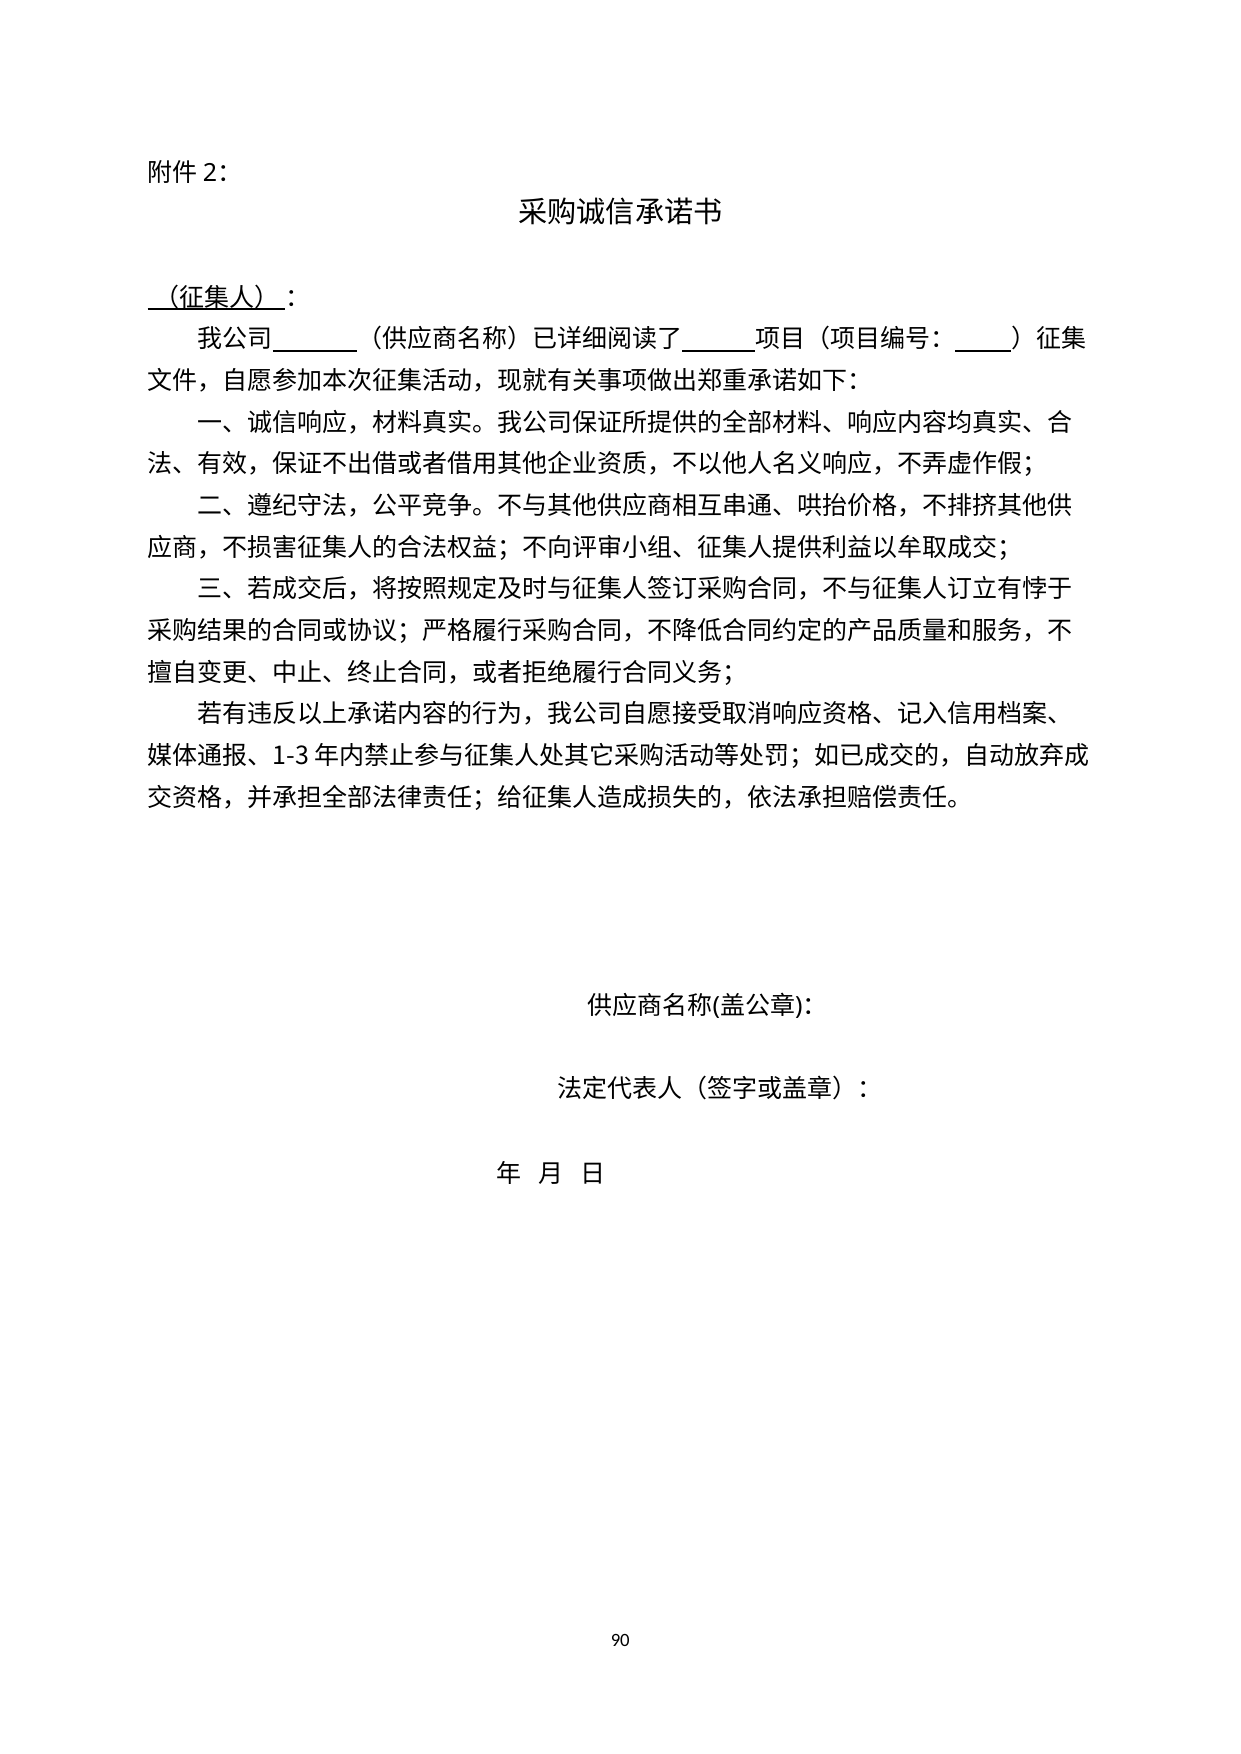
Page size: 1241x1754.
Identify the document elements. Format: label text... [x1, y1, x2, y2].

text 若有违反以上承诺内容的行为，我公司自愿接受取消响应资格、记入信用档案、媒体通报、1-3年内禁止参与征集人处其它采购活动等处罚；如已成交的，自动放弃成交资格，并承担全部法律责任；给征集人造成损失的，依法承担赔偿责任。 [148, 689, 1092, 814]
text 供应商名称(盖公章)： [148, 981, 1143, 1023]
text 采购诚信承诺书 [148, 189, 1092, 231]
text 我公司 （供应商名称）已详细阅读了 项目（项目编号： ）征集文件，自愿参加本次征集活动，现就有关事项做出郑重承诺如下： [148, 314, 1092, 398]
text 年 月 日 [148, 1148, 1092, 1189]
text 三、若成交后，将按照规定及时与征集人签订采购合同，不与征集人订立有悖于采购结果的合同或协议；严格履行采购合同，不降低合同约定的产品质量和服务，不擅自变更、中止、终止合同，或者拒绝履行合同义务； [148, 564, 1092, 689]
text （征集人） ： [148, 273, 1092, 314]
text 附件2： [148, 148, 1092, 189]
text 一、诚信响应，材料真实。我公司保证所提供的全部材料、响应内容均真实、合法、有效，保证不出借或者借用其他企业资质，不以他人名义响应，不弄虚作假； [148, 398, 1092, 481]
text 法定代表人（签字或盖章）： [148, 1064, 1143, 1106]
text 二、遵纪守法，公平竞争。不与其他供应商相互串通、哄抬价格，不排挤其他供应商，不损害征集人的合法权益；不向评审小组、征集人提供利益以牟取成交； [148, 481, 1092, 564]
